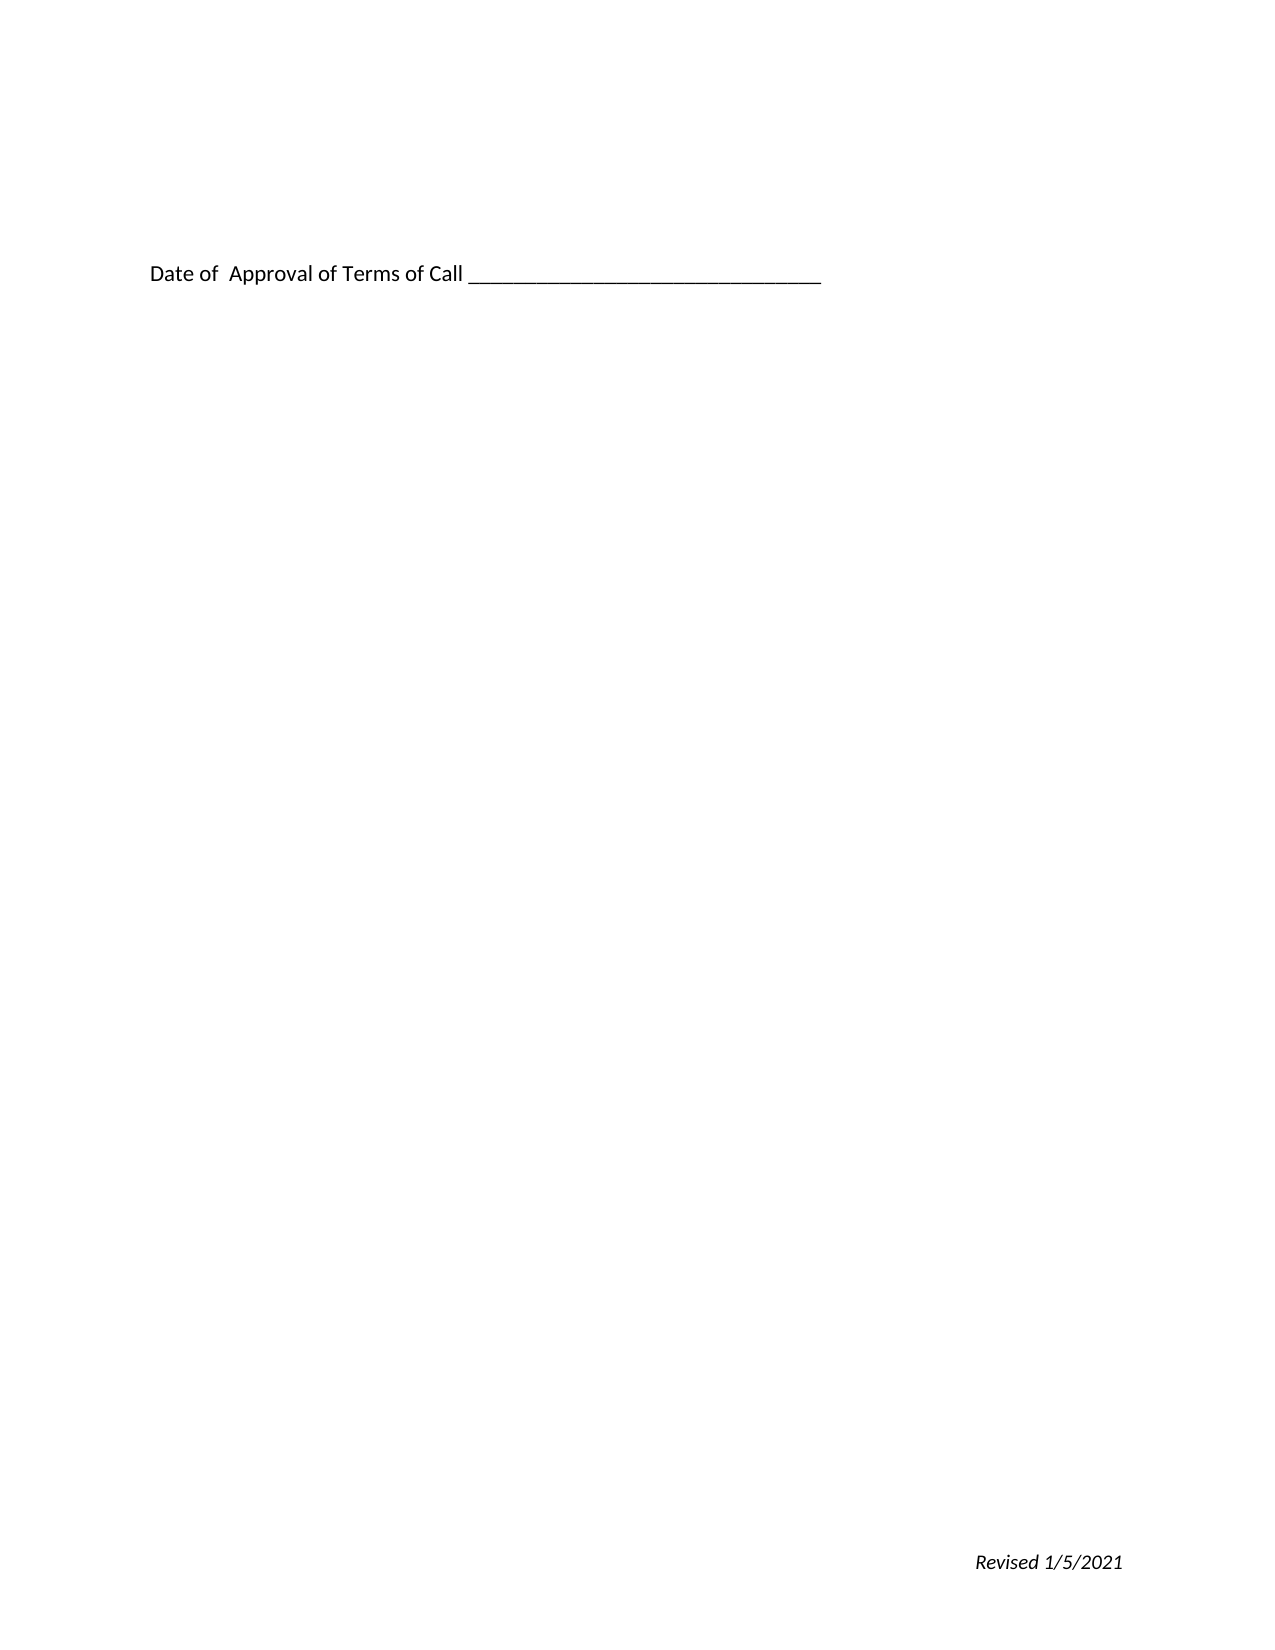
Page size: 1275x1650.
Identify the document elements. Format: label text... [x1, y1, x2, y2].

text Date of Approval of Terms of Call _______________________________ [150, 259, 1125, 287]
